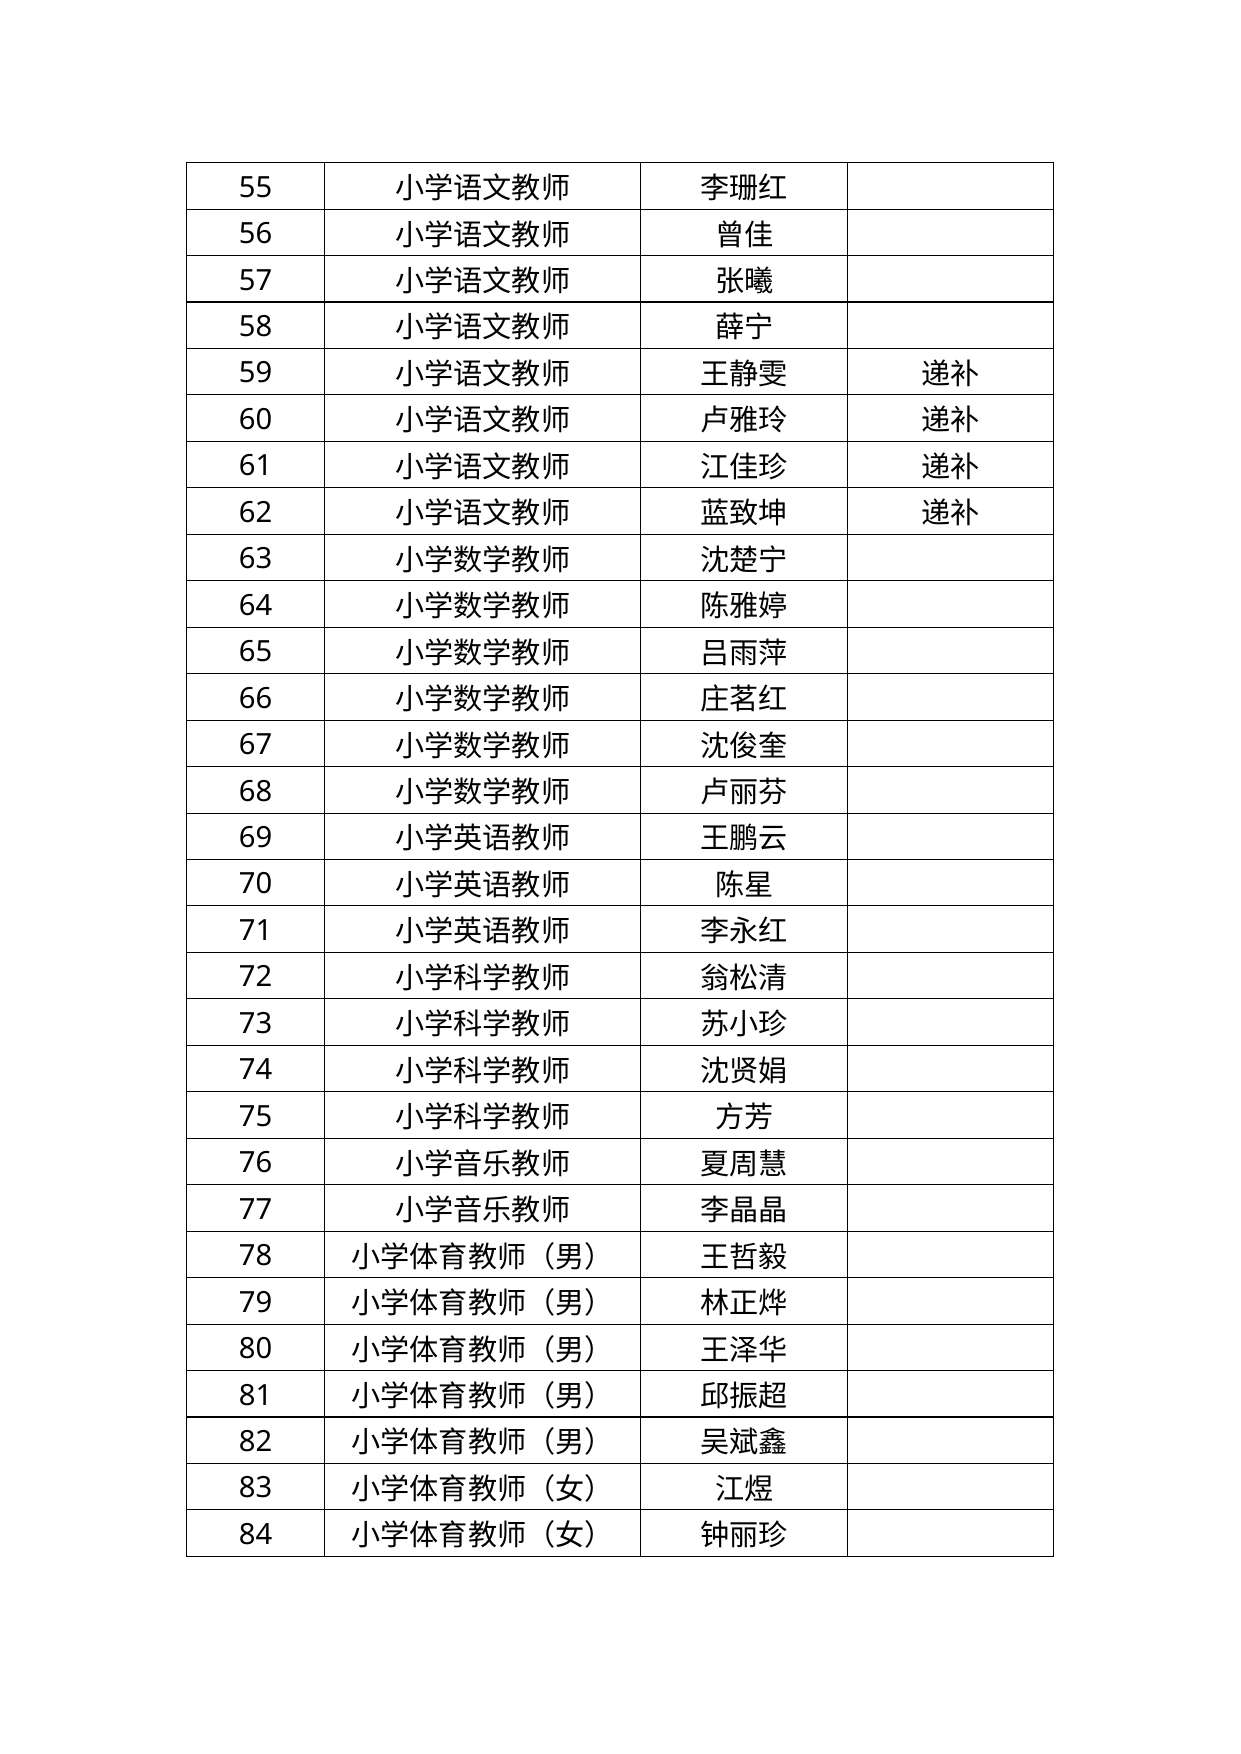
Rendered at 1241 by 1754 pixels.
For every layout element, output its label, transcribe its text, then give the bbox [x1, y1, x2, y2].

table_cell 66 [187, 674, 324, 719]
table_cell 80 [187, 1325, 324, 1370]
table_cell 79 [187, 1278, 324, 1323]
table_cell [848, 721, 1053, 766]
table_cell 沈楚宁 [641, 535, 847, 580]
table_cell [848, 1510, 1053, 1556]
table_cell 76 [187, 1139, 324, 1184]
table_cell 吴斌鑫 [641, 1418, 847, 1463]
table_cell [848, 999, 1053, 1045]
table_cell [848, 1092, 1053, 1138]
table_cell 卢雅玲 [641, 395, 847, 441]
table_cell 薛宁 [641, 303, 847, 348]
table_cell 递补 [848, 442, 1053, 487]
table_cell 小学语文教师 [325, 303, 640, 348]
table_cell 方芳 [641, 1092, 847, 1138]
table_cell 李珊红 [641, 163, 847, 208]
table_cell 陈星 [641, 860, 847, 905]
table_cell 吕雨萍 [641, 628, 847, 673]
table_cell 小学数学教师 [325, 581, 640, 627]
table_cell [848, 1139, 1053, 1184]
table_cell [848, 674, 1053, 719]
table_cell 83 [187, 1464, 324, 1509]
table_cell 71 [187, 906, 324, 952]
table_cell 小学体育教师（男） [325, 1371, 640, 1416]
table_cell [848, 1185, 1053, 1231]
table_cell 小学数学教师 [325, 628, 640, 673]
table_cell [848, 256, 1053, 301]
table_cell [848, 1325, 1053, 1370]
table_cell 小学数学教师 [325, 767, 640, 812]
table_cell 57 [187, 256, 324, 301]
table_cell 小学体育教师（女） [325, 1510, 640, 1556]
table_cell 小学科学教师 [325, 953, 640, 998]
table_cell 75 [187, 1092, 324, 1138]
table_cell 王静雯 [641, 349, 847, 394]
table_cell 夏周慧 [641, 1139, 847, 1184]
table_cell 小学语文教师 [325, 210, 640, 255]
table_cell [848, 1232, 1053, 1277]
table_cell 60 [187, 395, 324, 441]
table_cell 小学体育教师（男） [325, 1418, 640, 1463]
table_cell [848, 581, 1053, 627]
table_cell 小学音乐教师 [325, 1185, 640, 1231]
table_cell 小学数学教师 [325, 721, 640, 766]
table_cell 68 [187, 767, 324, 812]
table_cell 72 [187, 953, 324, 998]
table_cell 小学体育教师（男） [325, 1325, 640, 1370]
table_cell [848, 1278, 1053, 1323]
table_cell [848, 210, 1053, 255]
table_cell 江佳珍 [641, 442, 847, 487]
table_cell 小学语文教师 [325, 349, 640, 394]
table_cell 小学数学教师 [325, 535, 640, 580]
table_cell 蓝致坤 [641, 488, 847, 534]
table_cell 王泽华 [641, 1325, 847, 1370]
table_cell 78 [187, 1232, 324, 1277]
table_cell 沈俊奎 [641, 721, 847, 766]
table_cell 64 [187, 581, 324, 627]
table_cell 李晶晶 [641, 1185, 847, 1231]
table_cell 李永红 [641, 906, 847, 952]
table_cell 小学语文教师 [325, 395, 640, 441]
table_cell 卢丽芬 [641, 767, 847, 812]
table_cell 59 [187, 349, 324, 394]
table_cell 庄茗红 [641, 674, 847, 719]
table_cell [848, 163, 1053, 208]
table_cell 翁松清 [641, 953, 847, 998]
table_cell [848, 860, 1053, 905]
table_cell [848, 814, 1053, 859]
table_cell 81 [187, 1371, 324, 1416]
table_cell 邱振超 [641, 1371, 847, 1416]
table_cell 曾佳 [641, 210, 847, 255]
table_cell 小学语文教师 [325, 256, 640, 301]
table_cell [848, 906, 1053, 952]
table_cell 小学科学教师 [325, 999, 640, 1045]
table_cell [848, 767, 1053, 812]
table_cell [848, 1371, 1053, 1416]
table_cell 小学体育教师（男） [325, 1278, 640, 1323]
table_cell 小学科学教师 [325, 1092, 640, 1138]
table_cell 递补 [848, 488, 1053, 534]
table_cell [848, 1418, 1053, 1463]
table_cell [848, 1464, 1053, 1509]
table_cell [848, 953, 1053, 998]
table_cell 小学数学教师 [325, 674, 640, 719]
table_cell 67 [187, 721, 324, 766]
table_cell 小学英语教师 [325, 814, 640, 859]
table_cell 王鹏云 [641, 814, 847, 859]
table_cell [848, 628, 1053, 673]
table_cell 林正烨 [641, 1278, 847, 1323]
table_cell 递补 [848, 349, 1053, 394]
table_cell 陈雅婷 [641, 581, 847, 627]
table_cell 小学音乐教师 [325, 1139, 640, 1184]
table_cell 王哲毅 [641, 1232, 847, 1277]
table_cell [848, 1046, 1053, 1091]
table_cell 55 [187, 163, 324, 208]
table_cell 62 [187, 488, 324, 534]
table_cell 小学体育教师（男） [325, 1232, 640, 1277]
table_cell 小学英语教师 [325, 860, 640, 905]
table_cell 84 [187, 1510, 324, 1556]
table_cell 70 [187, 860, 324, 905]
table_cell 江煜 [641, 1464, 847, 1509]
table_cell 小学科学教师 [325, 1046, 640, 1091]
table_cell 小学英语教师 [325, 906, 640, 952]
table_cell 沈贤娟 [641, 1046, 847, 1091]
table_cell 74 [187, 1046, 324, 1091]
table_cell 56 [187, 210, 324, 255]
table_cell [848, 303, 1053, 348]
table_cell [848, 535, 1053, 580]
table_cell 小学语文教师 [325, 442, 640, 487]
table_cell 小学语文教师 [325, 488, 640, 534]
table_cell 73 [187, 999, 324, 1045]
table_cell 小学语文教师 [325, 163, 640, 208]
table_cell 65 [187, 628, 324, 673]
table_cell 82 [187, 1418, 324, 1463]
table_cell 钟丽珍 [641, 1510, 847, 1556]
table_cell 63 [187, 535, 324, 580]
table_cell 递补 [848, 395, 1053, 441]
table_cell 69 [187, 814, 324, 859]
table_cell 张曦 [641, 256, 847, 301]
table_cell 61 [187, 442, 324, 487]
table_cell 小学体育教师（女） [325, 1464, 640, 1509]
table_cell 77 [187, 1185, 324, 1231]
table_cell 58 [187, 303, 324, 348]
table_cell 苏小珍 [641, 999, 847, 1045]
